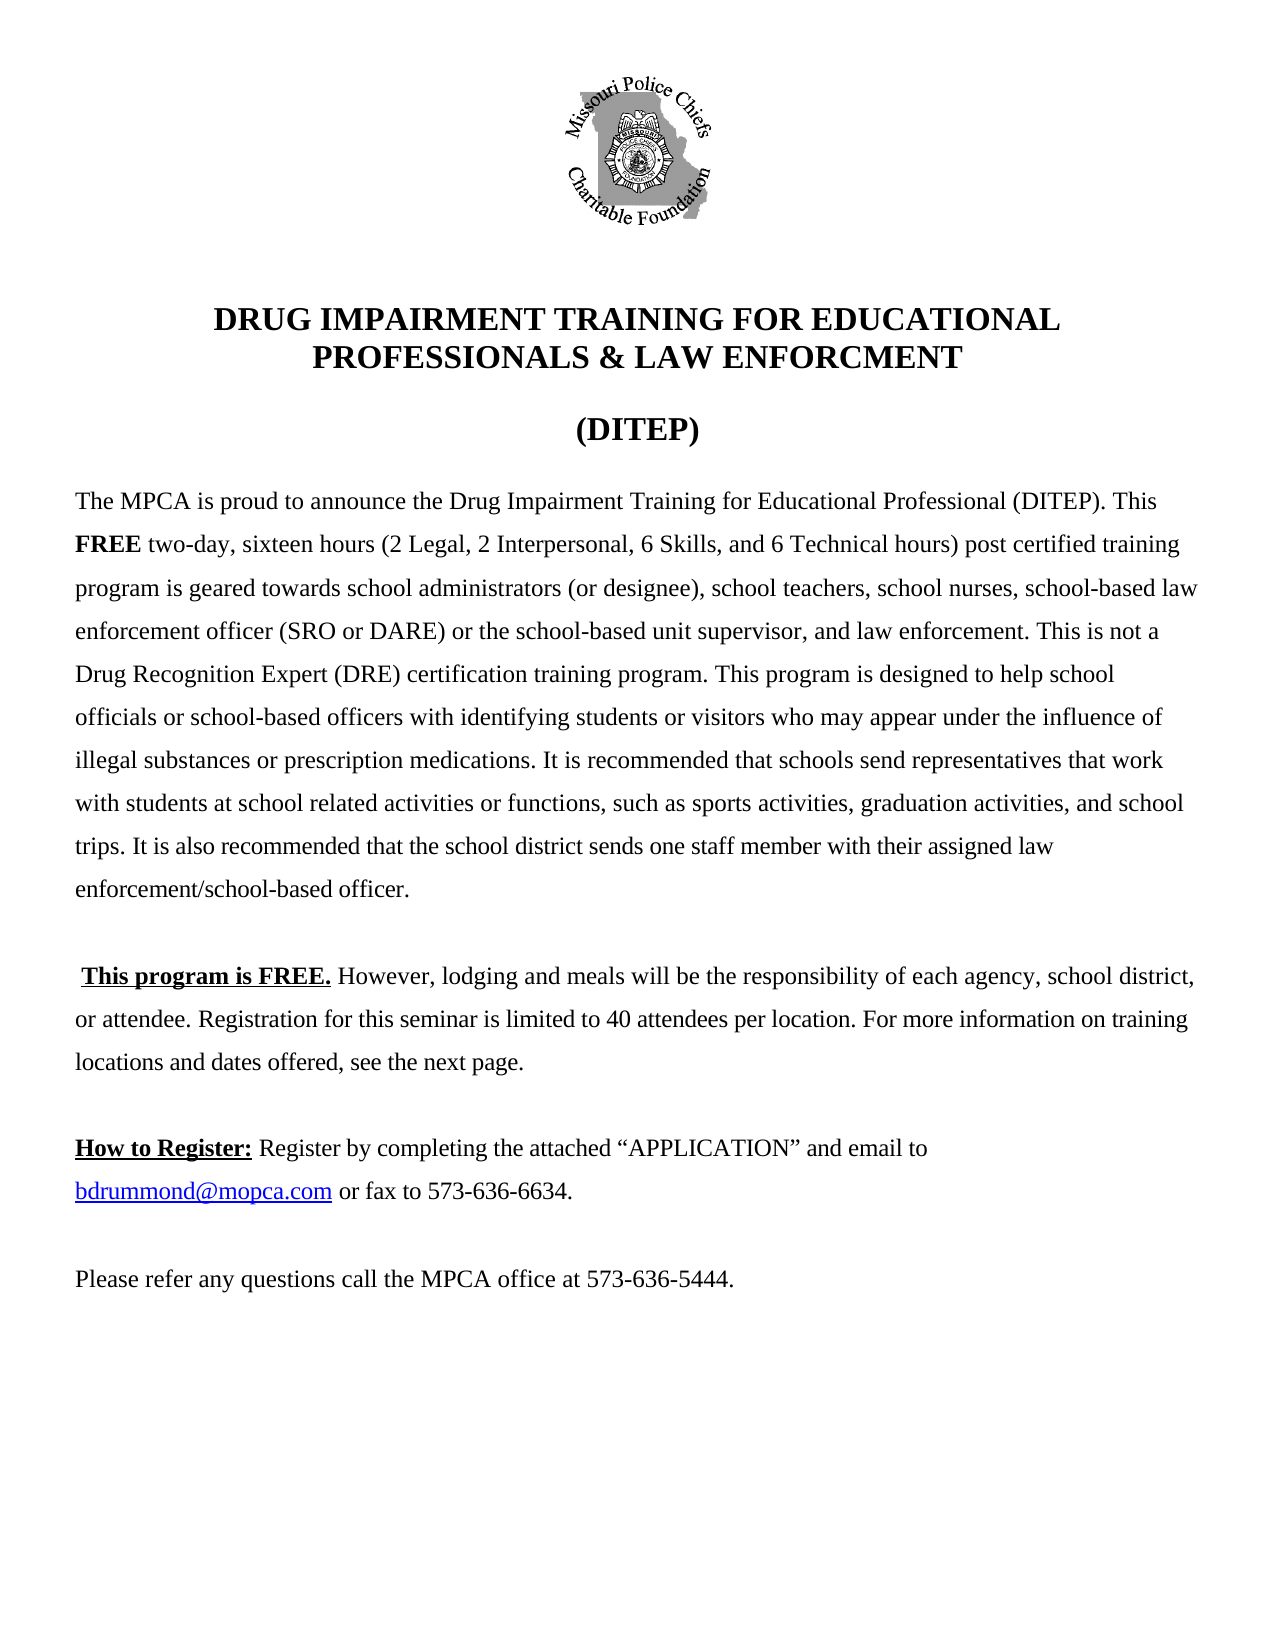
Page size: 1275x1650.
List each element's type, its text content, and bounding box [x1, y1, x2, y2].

text How to Register: Register by completing the attached “APPLICATION” and email to bdrummond@mopca.com or fax to 573-636-6634. [75, 1133, 1200, 1205]
text Please refer any questions call the MPCA office at 573-636-5444. [75, 1264, 1200, 1293]
text DRUG IMPAIRMENT TRAINING FOR EDUCATIONAL [75, 299, 1200, 337]
text (DITEP) [75, 410, 1200, 448]
picture [562, 75, 713, 227]
text This program is FREE. However, lodging and meals will be the responsibility of each agency, school district, or attendee. Registration for this seminar is limited to 40 attendees per location. For more information on training locations and dates offered, see the next page. [75, 961, 1200, 1076]
text PROFESSIONALS & LAW ENFORCMENT [75, 337, 1200, 376]
text The MPCA is proud to announce the Drug Impairment Training for Educational Professional (DITEP). This FREE two-day, sixteen hours (2 Legal, 2 Interpersonal, 6 Skills, and 6 Technical hours) post certified training program is geared towards school administrators (or designee), school teachers, school nurses, school-based law enforcement officer (SRO or DARE) or the school-based unit supervisor, and law enforcement. This is not a Drug Recognition Expert (DRE) certification training program. This program is designed to help school officials or school-based officers with identifying students or visitors who may appear under the influence of illegal substances or prescription medications. It is recommended that schools send representatives that work with students at school related activities or functions, such as sports activities, graduation activities, and school trips. It is also recommended that the school district sends one staff member with their assigned law enforcement/school-based officer. [75, 486, 1200, 903]
